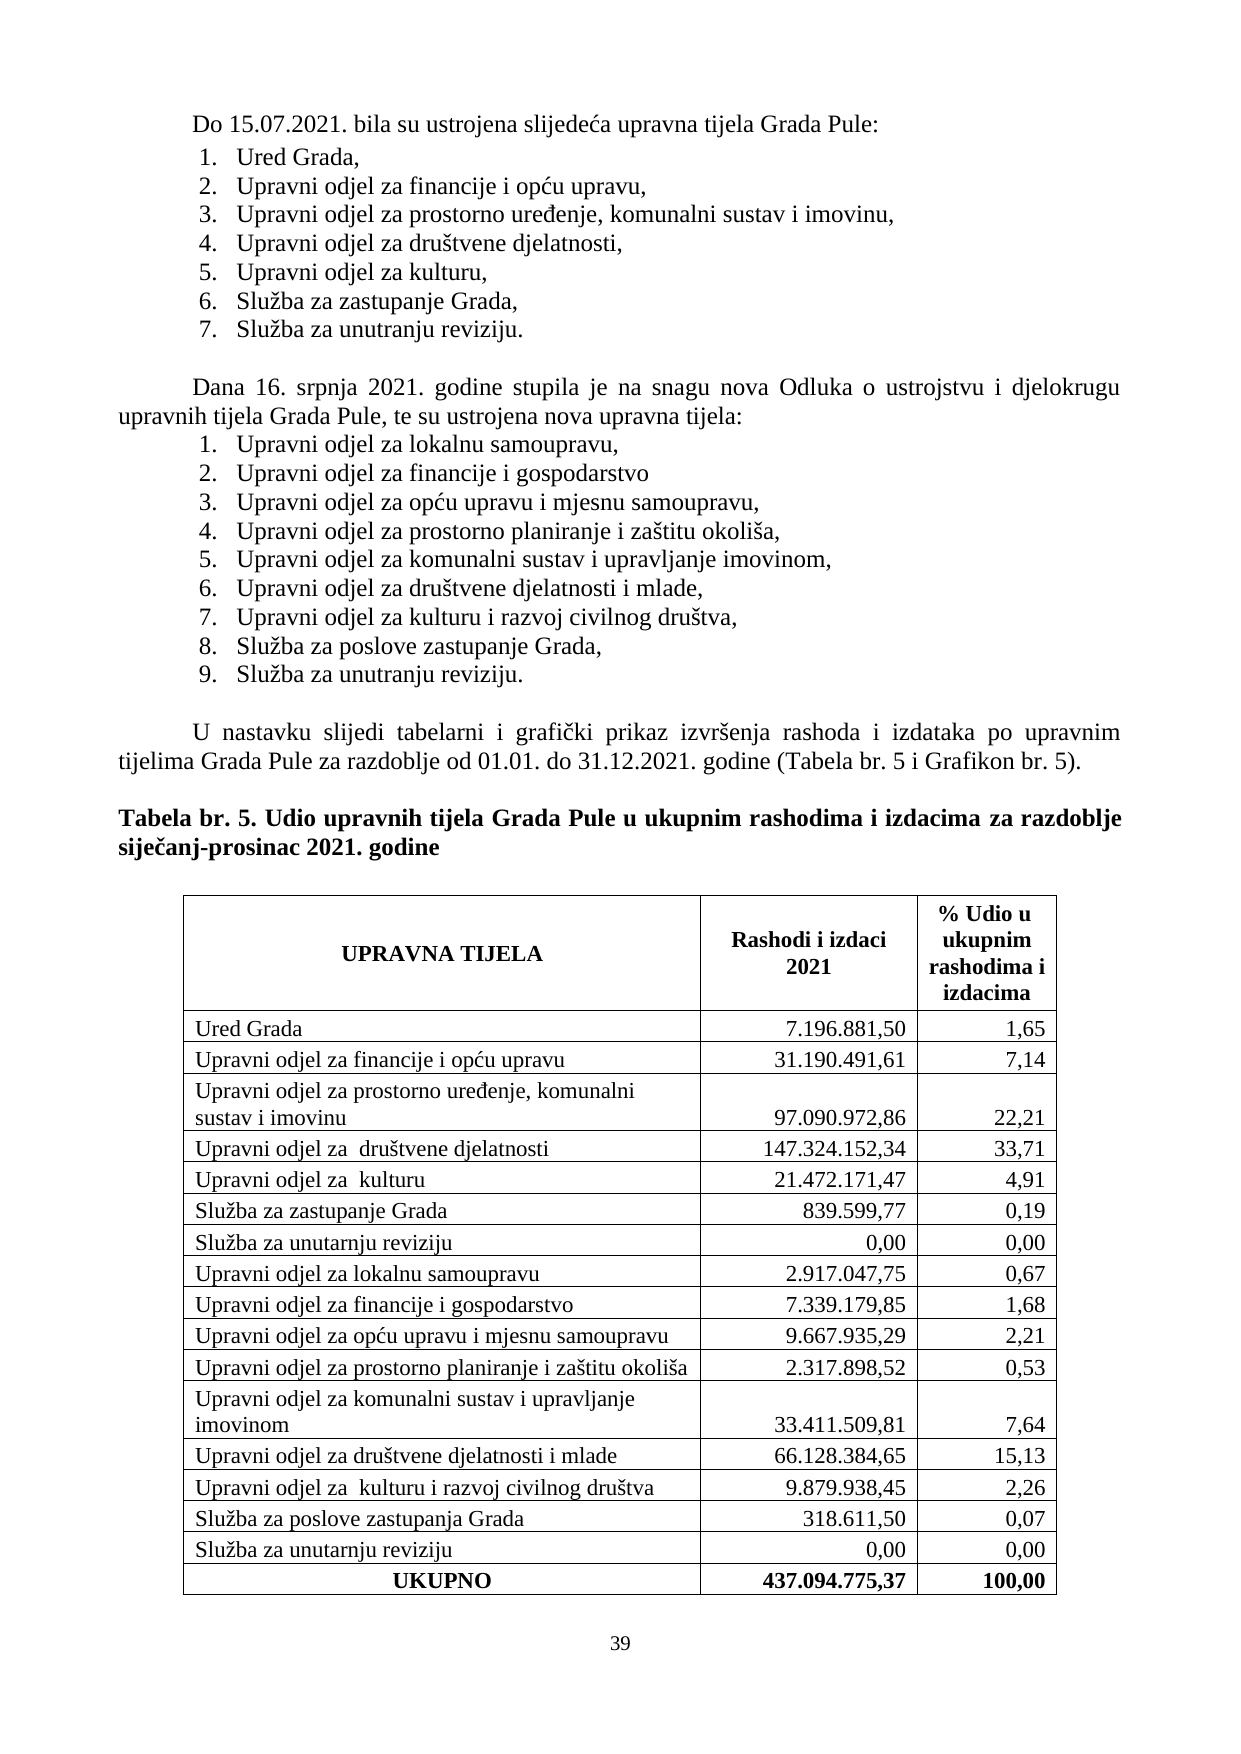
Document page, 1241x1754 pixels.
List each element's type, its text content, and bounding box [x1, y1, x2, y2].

table_cell 0,67 [918, 1256, 1056, 1286]
table_cell 33,71 [918, 1131, 1056, 1161]
table_cell Upravni odjel za kulturu [184, 1162, 700, 1192]
table_header UPRAVNA TIJELA [184, 896, 700, 1010]
table_cell Upravni odjel za kulturu i razvoj civilnog društva [184, 1470, 700, 1500]
table_cell 22,21 [918, 1074, 1056, 1130]
table_cell 1,68 [918, 1287, 1056, 1317]
list Upravni odjel za prostorno uređenje, komunalni sustav i imovinu, [199, 199, 1122, 228]
table_cell 7.196.881,50 [701, 1011, 917, 1041]
table_cell Služba za zastupanje Grada [184, 1194, 700, 1224]
table_cell 0,53 [918, 1350, 1056, 1380]
text Do 15.07.2021. bila su ustrojena slijedeća upravna tijela Grada Pule: [118, 109, 1122, 138]
table_cell Upravni odjel za opću upravu i mjesnu samoupravu [184, 1319, 700, 1349]
table_cell Upravni odjel za društvene djelatnosti i mlade [184, 1439, 700, 1469]
text U nastavku slijedi tabelarni i grafički prikaz izvršenja rashoda i izdataka po upravnim tijelima Grada Pule za razdoblje od 01.01. do 31.12.2021. godine (Tabela br. 5 i Grafikon br. 5). [118, 717, 1122, 774]
list Upravni odjel za komunalni sustav i upravljanje imovinom, [199, 544, 1122, 573]
table_cell 21.472.171,47 [701, 1162, 917, 1192]
table_cell Upravni odjel za financije i gospodarstvo [184, 1287, 700, 1317]
list Služba za poslove zastupanje Grada, [199, 631, 1122, 659]
table_cell Upravni odjel za društvene djelatnosti [184, 1131, 700, 1161]
table_cell 0,00 [918, 1532, 1056, 1562]
table_cell 97.090.972,86 [701, 1074, 917, 1130]
list Upravni odjel za prostorno planiranje i zaštitu okoliša, [199, 516, 1122, 544]
table_cell Upravni odjel za prostorno uređenje, komunalni sustav i imovinu [184, 1074, 700, 1130]
table_header % Udio u ukupnim rashodima i izdacima [918, 896, 1056, 1010]
table_cell 2.917.047,75 [701, 1256, 917, 1286]
table_cell Služba za poslove zastupanja Grada [184, 1501, 700, 1531]
table_cell UKUPNO [184, 1564, 700, 1594]
list Upravni odjel za financije i opću upravu, [199, 171, 1122, 199]
list Ured Grada, [199, 142, 1122, 171]
table_cell 4,91 [918, 1162, 1056, 1192]
list Upravni odjel za financije i gospodarstvo [199, 458, 1122, 487]
list Upravni odjel za kulturu i razvoj civilnog društva, [199, 602, 1122, 631]
table_cell 318.611,50 [701, 1501, 917, 1531]
table_cell 437.094.775,37 [701, 1564, 917, 1594]
table_cell Ured Grada [184, 1011, 700, 1041]
list Služba za unutranju reviziju. [199, 314, 1122, 343]
table_cell 0,00 [701, 1532, 917, 1562]
table_cell 1,65 [918, 1011, 1056, 1041]
table_cell Upravni odjel za lokalnu samoupravu [184, 1256, 700, 1286]
table_cell Služba za unutarnju reviziju [184, 1532, 700, 1562]
table_cell 147.324.152,34 [701, 1131, 917, 1161]
subtitle Tabela br. 5. Udio upravnih tijela Grada Pule u ukupnim rashodima i izdacima za razdoblje siječanj-prosinac 2021. godine [118, 803, 1122, 861]
list Upravni odjel za kulturu, [199, 257, 1122, 286]
table_cell 0,00 [918, 1225, 1056, 1255]
table_cell 7.339.179,85 [701, 1287, 917, 1317]
list Služba za zastupanje Grada, [199, 286, 1122, 314]
table_cell 9.667.935,29 [701, 1319, 917, 1349]
list Upravni odjel za društvene djelatnosti i mlade, [199, 573, 1122, 602]
table_cell 0,07 [918, 1501, 1056, 1531]
table_cell 31.190.491,61 [701, 1042, 917, 1072]
table_cell 100,00 [918, 1564, 1056, 1594]
table_cell 33.411.509,81 [701, 1381, 917, 1437]
list Upravni odjel za opću upravu i mjesnu samoupravu, [199, 487, 1122, 516]
table_cell 2,26 [918, 1470, 1056, 1500]
list Upravni odjel za društvene djelatnosti, [199, 228, 1122, 257]
table_cell 7,14 [918, 1042, 1056, 1072]
table_cell 0,00 [701, 1225, 917, 1255]
table_cell 9.879.938,45 [701, 1470, 917, 1500]
text Dana 16. srpnja 2021. godine stupila je na snagu nova Odluka o ustrojstvu i djelokrugu upravnih tijela Grada Pule, te su ustrojena nova upravna tijela: [118, 372, 1122, 429]
table_cell 15,13 [918, 1439, 1056, 1469]
table_cell Upravni odjel za financije i opću upravu [184, 1042, 700, 1072]
table_cell 66.128.384,65 [701, 1439, 917, 1469]
table_header Rashodi i izdaci 2021 [701, 896, 917, 1010]
table_cell 839.599,77 [701, 1194, 917, 1224]
table_cell Upravni odjel za komunalni sustav i upravljanje imovinom [184, 1381, 700, 1437]
list Upravni odjel za lokalnu samoupravu, [199, 429, 1122, 458]
table_cell Upravni odjel za prostorno planiranje i zaštitu okoliša [184, 1350, 700, 1380]
table_cell 2.317.898,52 [701, 1350, 917, 1380]
table_cell Služba za unutarnju reviziju [184, 1225, 700, 1255]
table_cell 2,21 [918, 1319, 1056, 1349]
table_cell 0,19 [918, 1194, 1056, 1224]
list Služba za unutranju reviziju. [199, 659, 1122, 688]
table_cell 7,64 [918, 1381, 1056, 1437]
